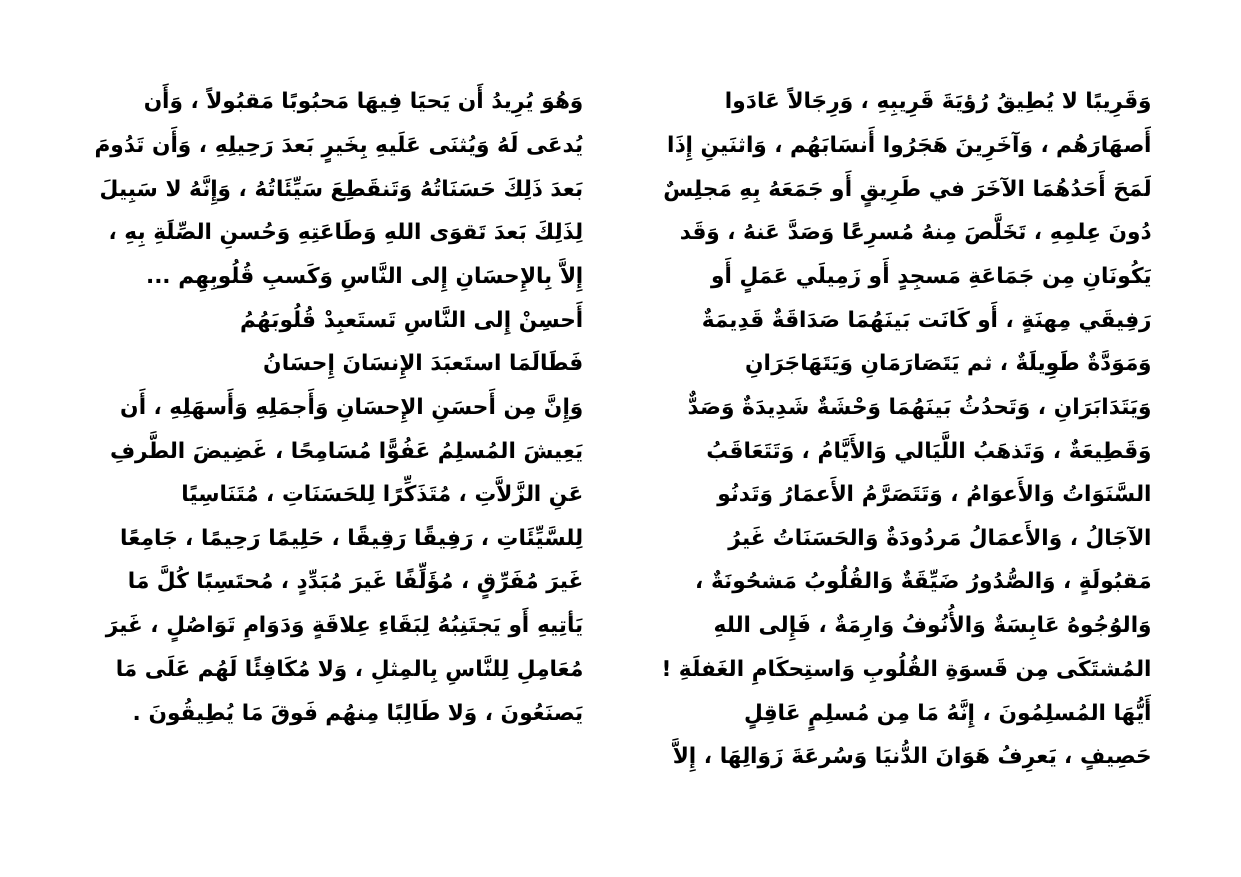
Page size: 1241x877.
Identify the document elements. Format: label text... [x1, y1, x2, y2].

text أَيُّهَا المُسلِمُونَ ، إِنَّهُ مَا مِن مُسلِمٍ عَاقِلٍ حَصِيفٍ ، يَعرِفُ هَوَانَ الدُّنيَا وَسُرعَةَ زَوَالِهَا ، إِلاَّ وَهُوَ يُرِيدُ أَن يَحيَا فِيهَا مَحبُوبًا مَقبُولاً ، وَأَن يُدعَى لَهُ وَيُثنَى عَلَيهِ بِخَيرٍ بَعدَ رَحِيلِهِ ، وَأَن تَدُومَ بَعدَ ذَلِكَ حَسَنَاتُهُ وَتَنقَطِعَ سَيِّئَاتُهُ ، وَإِنَّهُ لا سَبِيلَ لِذَلِكَ بَعدَ تَقوَى اللهِ وَطَاعَتِهِ وَحُسنِ الصِّلَةِ بِهِ ، إِلاَّ بِالإِحسَانِ إِلى النَّاسِ وَكَسبِ قُلُوبِهِم ... [657, 700, 1152, 787]
text أَيُّهَا المُسلِمُونَ ، إِنَّهُ مَا مِن مُسلِمٍ عَاقِلٍ حَصِيفٍ ، يَعرِفُ هَوَانَ الدُّنيَا وَسُرعَةَ زَوَالِهَا ، إِلاَّ وَهُوَ يُرِيدُ أَن يَحيَا فِيهَا مَحبُوبًا مَقبُولاً ، وَأَن يُدعَى لَهُ وَيُثنَى عَلَيهِ بِخَيرٍ بَعدَ رَحِيلِهِ ، وَأَن تَدُومَ بَعدَ ذَلِكَ حَسَنَاتُهُ وَتَنقَطِعَ سَيِّئَاتُهُ ، وَإِنَّهُ لا سَبِيلَ لِذَلِكَ بَعدَ تَقوَى اللهِ وَطَاعَتِهِ وَحُسنِ الصِّلَةِ بِهِ ، إِلاَّ بِالإِحسَانِ إِلى النَّاسِ وَكَسبِ قُلُوبِهِم ... [89, 89, 583, 307]
text أَحسِنْ إِلى النَّاسِ تَستَعبِدْ قُلُوبَهُمُ فَطَالَمَا استَعبَدَ الإِنسَانَ إِحسَانُ وَإِنَّ مِن أَحسَنِ الإِحسَانِ وَأَجمَلِهِ وَأَسهَلِهِ ، أَن يَعِيشَ المُسلِمُ عَفُوًّا مُسَامِحًا ، غَضِيضَ الطَّرفِ عَنِ الزَّلاَّتِ ، مُتَذَكِّرًا لِلحَسَنَاتِ ، مُتَنَاسِيًا لِلسَّيِّئَاتِ ، رَفِيقًا رَقِيقًا ، حَلِيمًا رَحِيمًا ، جَامِعًا غَيرَ مُفَرِّقٍ ، مُؤَلِّفًا غَيرَ مُبَدِّدٍ ، مُحتَسِبًا كُلَّ مَا يَأتِيهِ أَو يَجتَنِبُهُ لِبَقَاءِ عِلاقَةٍ وَدَوَامِ تَوَاصُلٍ ، غَيرَ مُعَامِلِ لِلنَّاسِ بِالمِثلِ ، وَلا مُكَافِئًا لَهُم عَلَى مَا يَصنَعُونَ ، وَلا طَالِبًا مِنهُم فَوقَ مَا يُطِيقُونَ . [89, 307, 583, 743]
